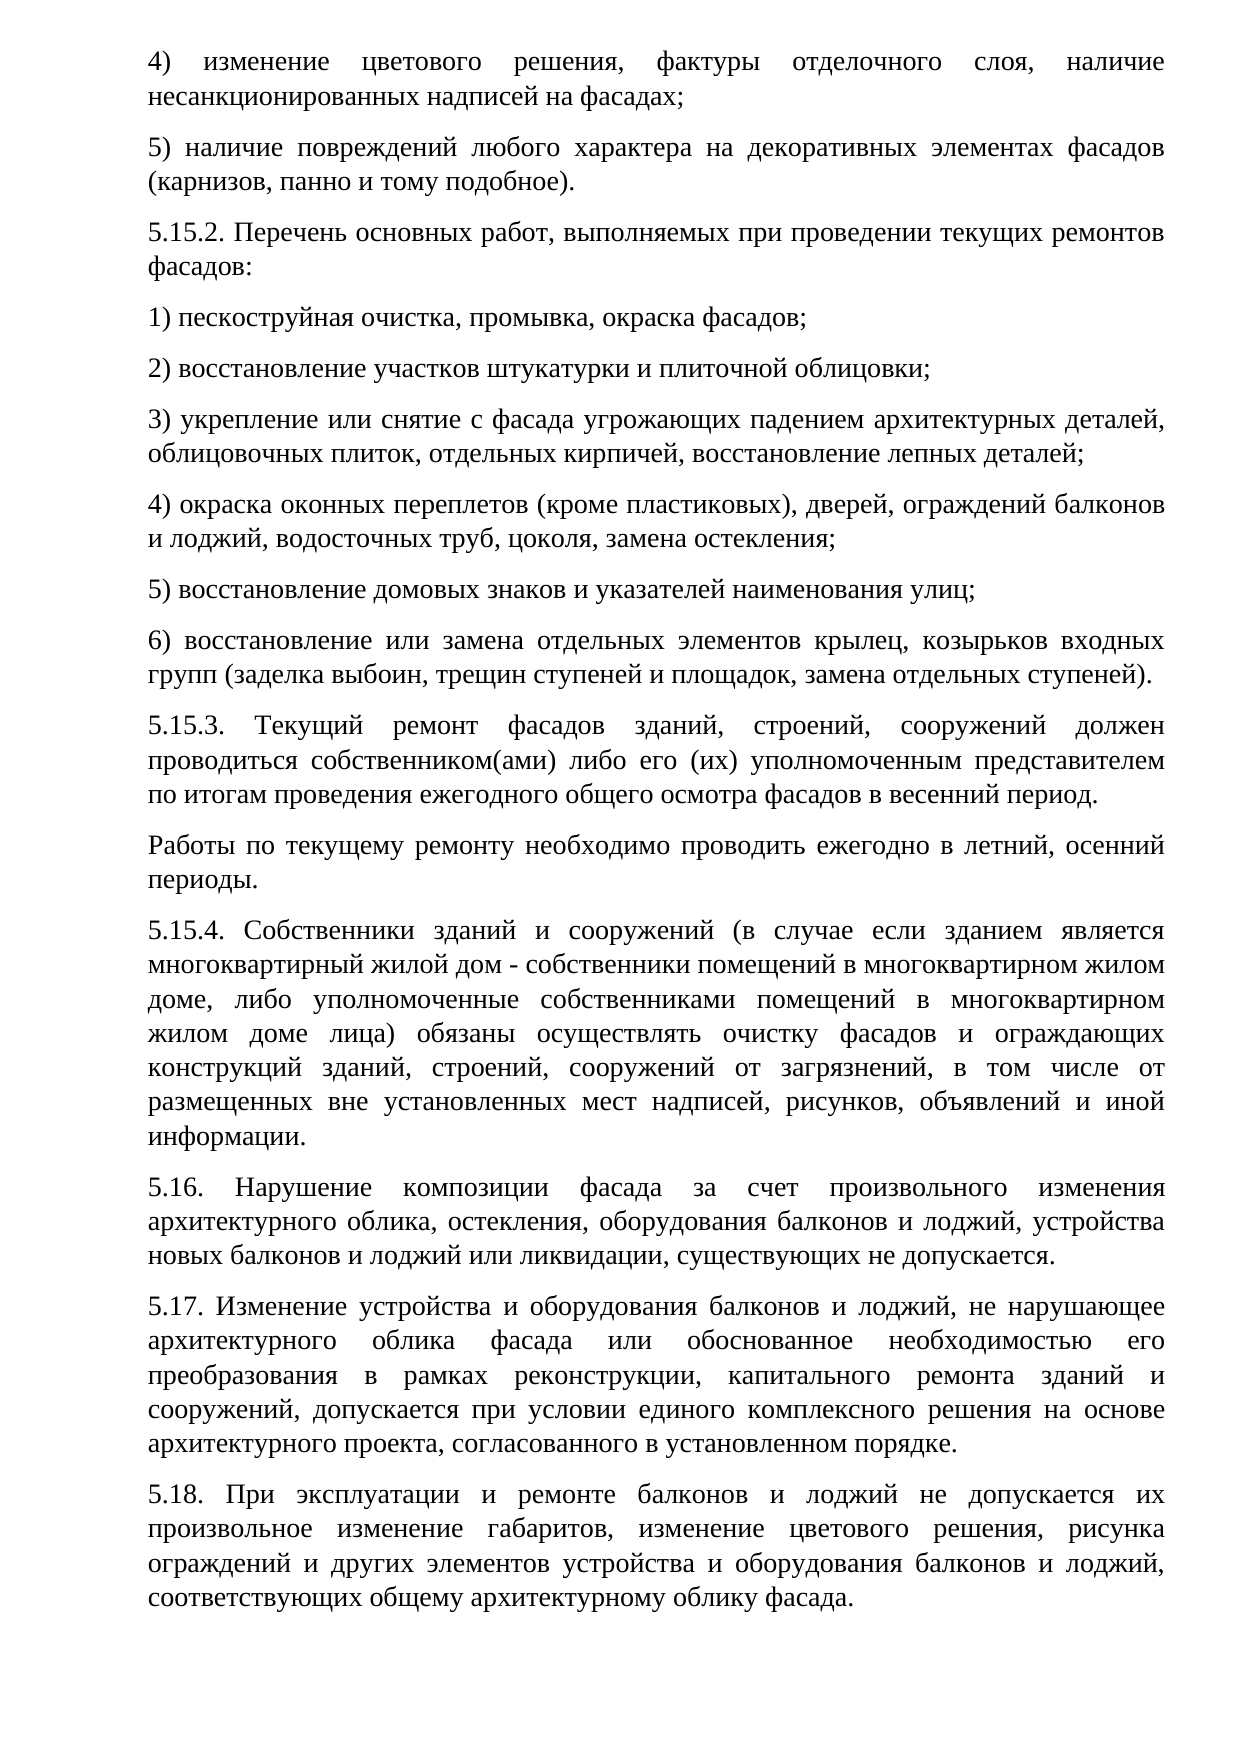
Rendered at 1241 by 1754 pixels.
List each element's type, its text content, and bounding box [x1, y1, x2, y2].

text 5.17. Изменение устройства и оборудования балконов и лоджий, не нарушающее архитектурного облика фасада или обоснованное необходимостью его преобразования в рамках реконструкции, капитального ремонта зданий и сооружений, допускается при условии единого комплексного решения на основе архитектурного проекта, согласованного в установленном порядке. [148, 1289, 1167, 1459]
text Работы по текущему ремонту необходимо проводить ежегодно в летний, осенний периоды. [148, 828, 1167, 894]
text 3) укрепление или снятие с фасада угрожающих падением архитектурных деталей, облицовочных плиток, отдельных кирпичей, восстановление лепных деталей; [148, 402, 1167, 468]
text 1) пескоструйная очистка, промывка, окраска фасадов; [148, 300, 1167, 332]
text 2) восстановление участков штукатурки и плиточной облицовки; [148, 351, 1167, 383]
text 5.15.2. Перечень основных работ, выполняемых при проведении текущих ремонтов фасадов: [148, 215, 1167, 281]
text 5.18. При эксплуатации и ремонте балконов и лоджий не допускается их произвольное изменение габаритов, изменение цветового решения, рисунка ограждений и других элементов устройства и оборудования балконов и лоджий, соответствующих общему архитектурному облику фасада. [148, 1477, 1167, 1612]
text 5.16. Нарушение композиции фасада за счет произвольного изменения архитектурного облика, остекления, оборудования балконов и лоджий, устройства новых балконов и лоджий или ликвидации, существующих не допускается. [148, 1170, 1167, 1271]
text 5.15.4. Собственники зданий и сооружений (в случае если зданием является многоквартирный жилой дом - собственники помещений в многоквартирном жилом доме, либо уполномоченные собственниками помещений в многоквартирном жилом доме лица) обязаны осуществлять очистку фасадов и ограждающих конструкций зданий, строений, сооружений от загрязнений, в том числе от размещенных вне установленных мест надписей, рисунков, объявлений и иной информации. [148, 913, 1167, 1151]
text 4) изменение цветового решения, фактуры отделочного слоя, наличие несанкционированных надписей на фасадах; [148, 44, 1167, 111]
text 5) наличие повреждений любого характера на декоративных элементах фасадов (карнизов, панно и тому подобное). [148, 129, 1167, 196]
text 5.15.3. Текущий ремонт фасадов зданий, строений, сооружений должен проводиться собственником(ами) либо его (их) уполномоченным представителем по итогам проведения ежегодного общего осмотра фасадов в весенний период. [148, 708, 1167, 809]
text 4) окраска оконных переплетов (кроме пластиковых), дверей, ограждений балконов и лоджий, водосточных труб, цоколя, замена остекления; [148, 487, 1167, 554]
text 6) восстановление или замена отдельных элементов крылец, козырьков входных групп (заделка выбоин, трещин ступеней и площадок, замена отдельных ступеней). [148, 623, 1167, 690]
text 5) восстановление домовых знаков и указателей наименования улиц; [148, 572, 1167, 605]
